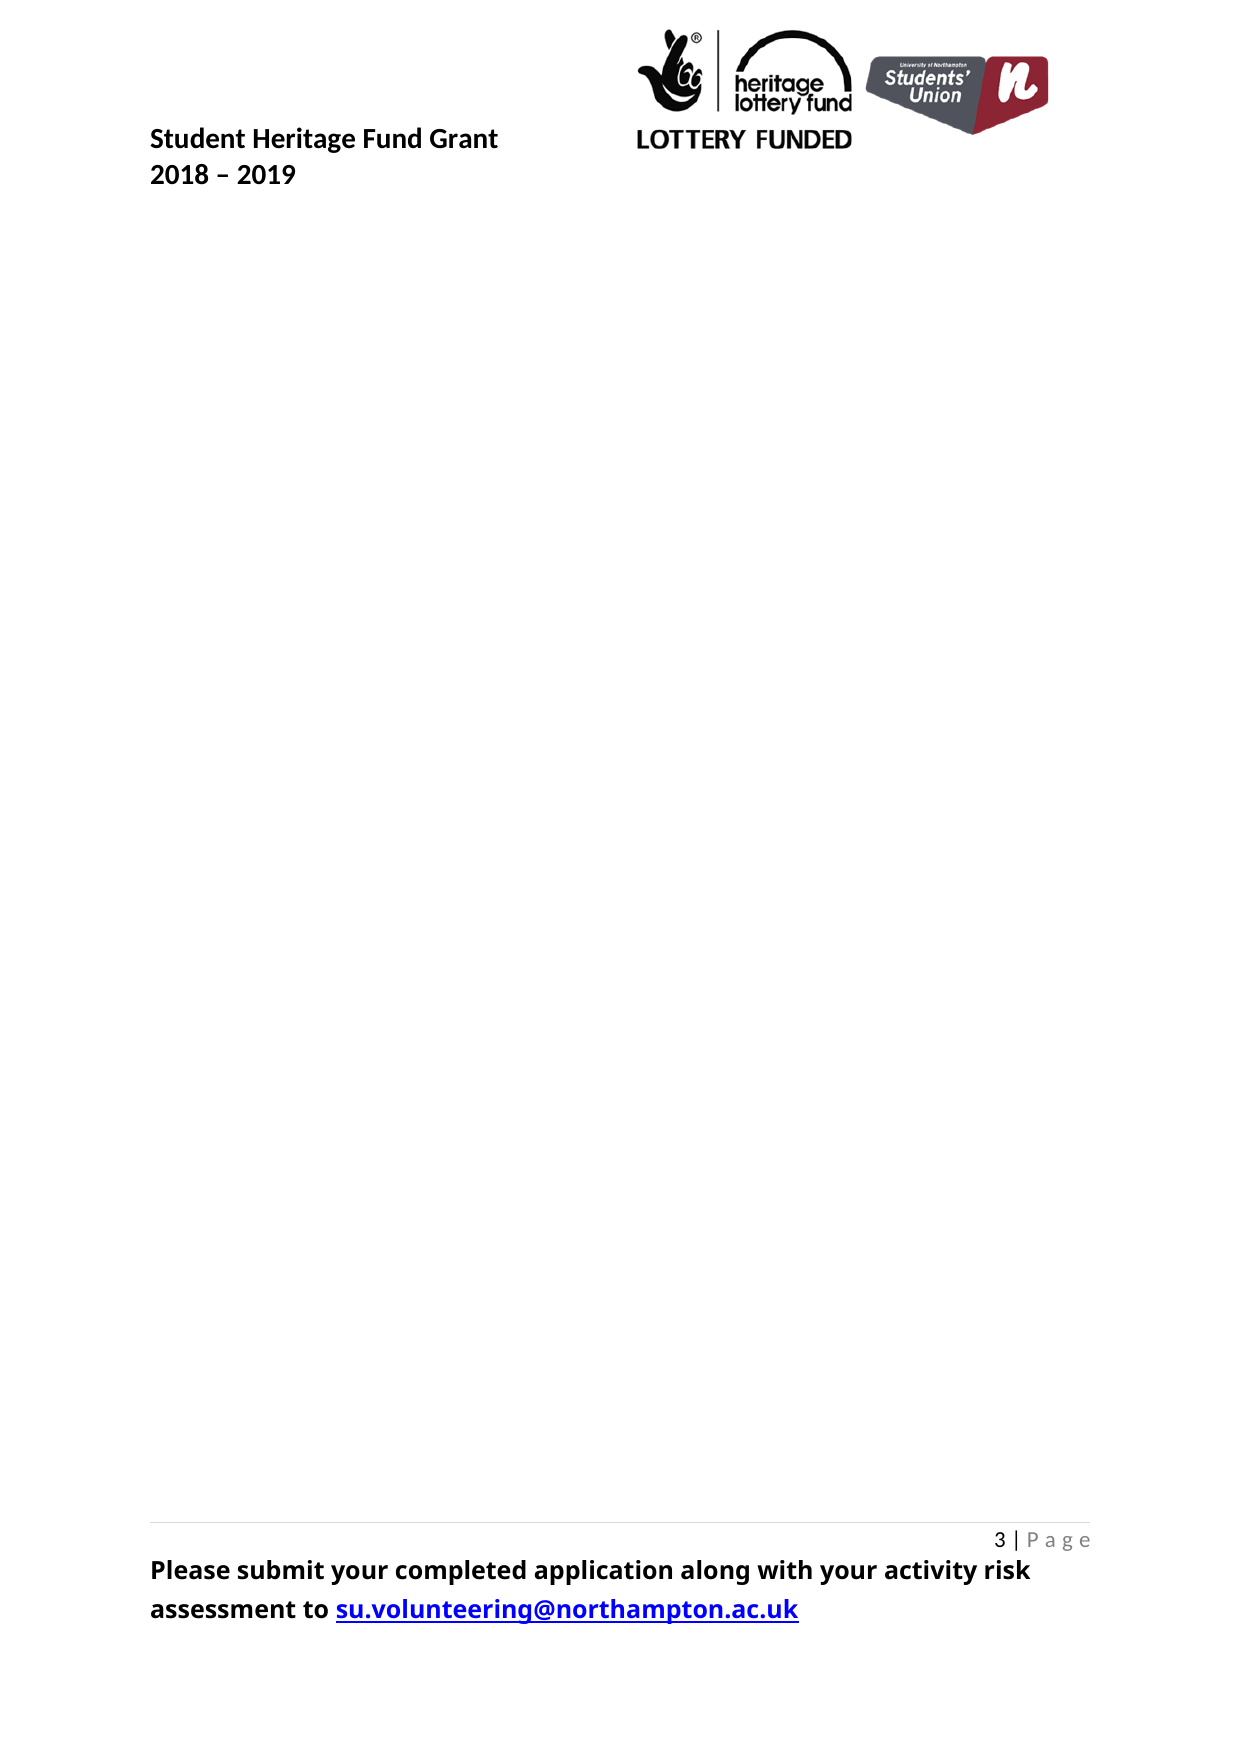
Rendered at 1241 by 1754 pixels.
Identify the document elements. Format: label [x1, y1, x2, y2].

picture [637, 29, 1063, 149]
